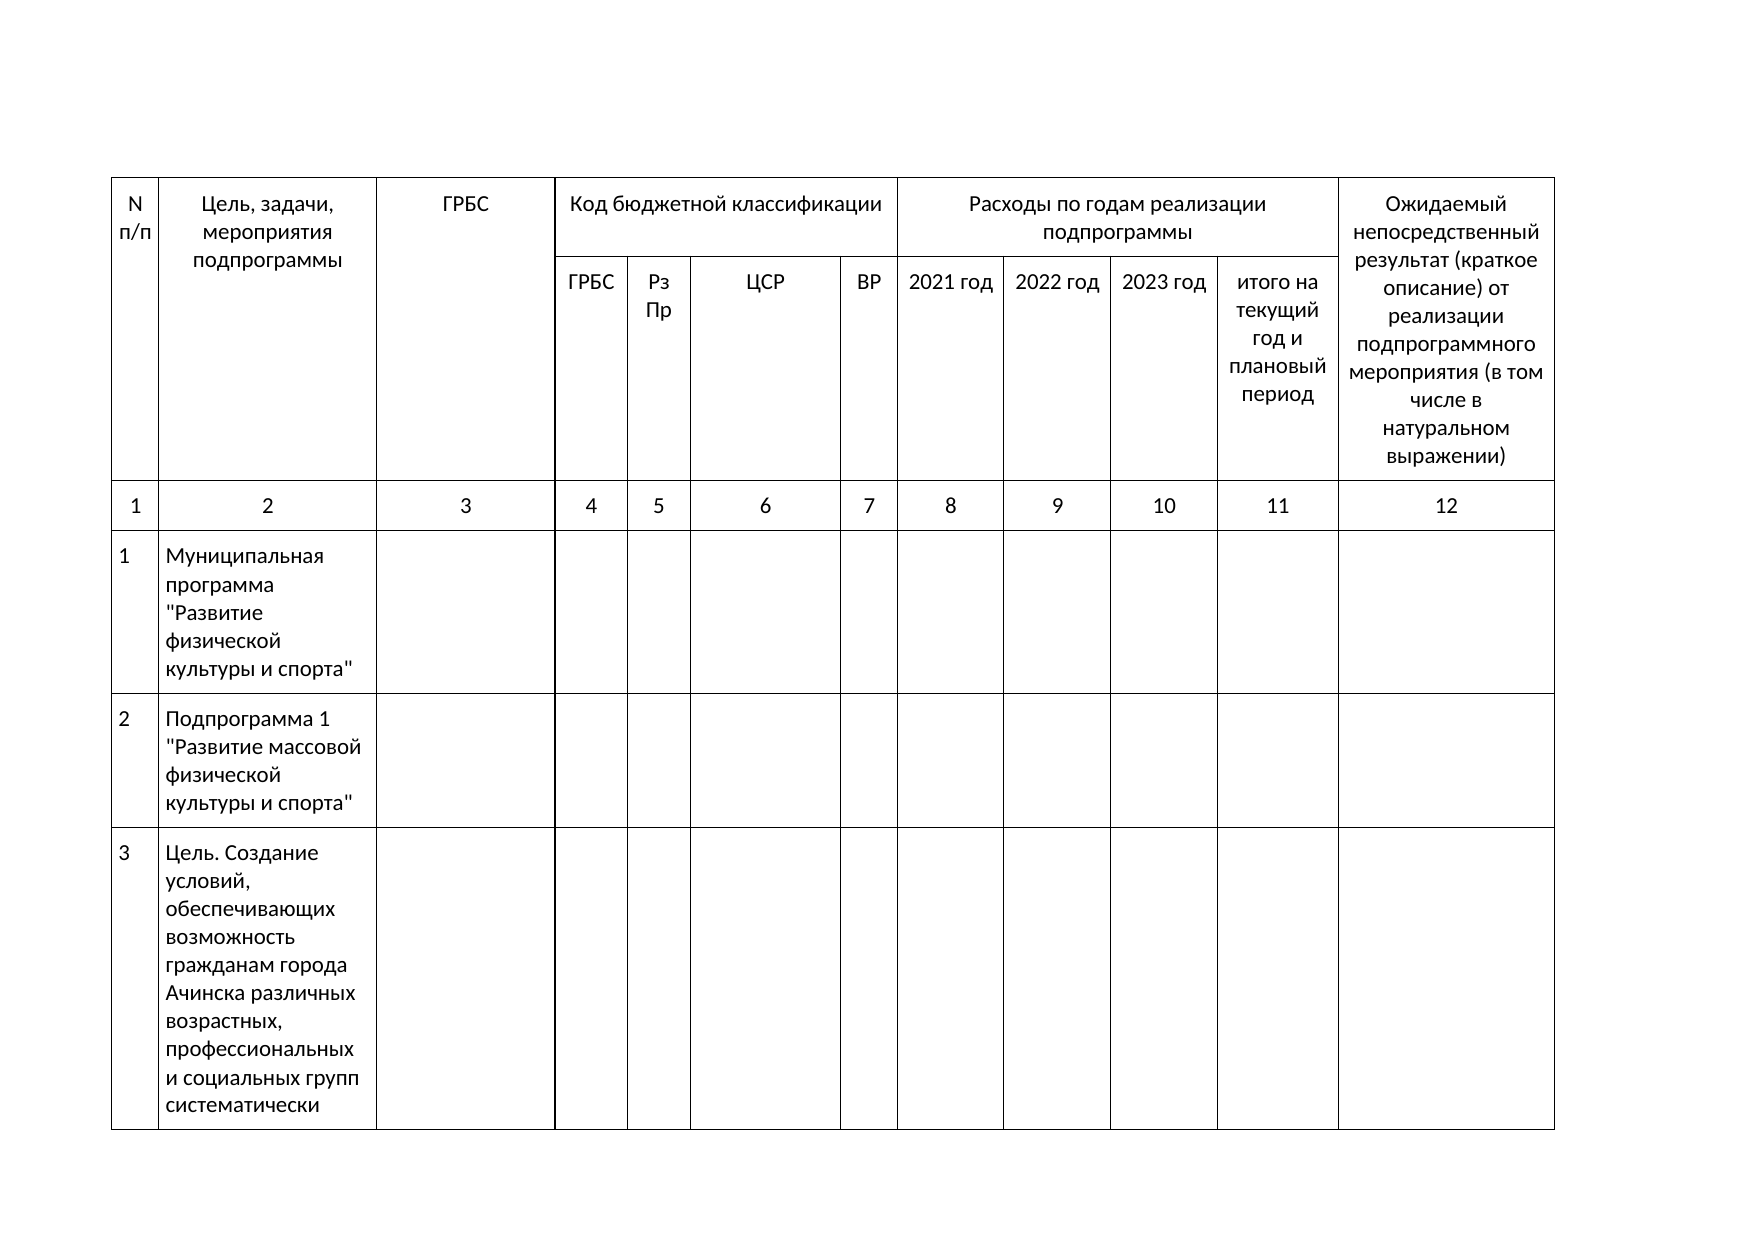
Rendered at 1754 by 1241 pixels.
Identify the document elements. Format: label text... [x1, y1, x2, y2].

table_cell 2 [112, 694, 158, 827]
table_cell 5 [628, 481, 690, 530]
table_cell [691, 828, 840, 1129]
table_cell [628, 531, 690, 692]
table_cell [898, 828, 1003, 1129]
table_cell [841, 531, 897, 692]
table_cell Подпрограмма 1 "Развитие массовой физической культуры и спорта" [159, 694, 376, 827]
table_cell Рз Пр [628, 257, 690, 480]
table_cell [1004, 531, 1110, 692]
table_cell ЦСР [691, 257, 840, 480]
table_header ГРБС [377, 178, 554, 480]
table_cell [691, 694, 840, 827]
table_cell 6 [691, 481, 840, 530]
table_cell 2022 год [1004, 257, 1110, 480]
table_cell 10 [1111, 481, 1217, 530]
table_cell [1218, 694, 1338, 827]
table_cell [841, 828, 897, 1129]
table_cell [1111, 828, 1217, 1129]
table_cell 7 [841, 481, 897, 530]
table_cell 2 [159, 481, 376, 530]
table_header Ожидаемый непосредственный результат (краткое описание) от реализации подпрограммного мероприятия (в том числе в натуральном выражении) [1339, 178, 1554, 480]
table_cell [1111, 694, 1217, 827]
table_header Расходы по годам реализации подпрограммы [898, 178, 1338, 256]
table_cell Муниципальная программа "Развитие физической культуры и спорта" [159, 531, 376, 692]
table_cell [159, 828, 376, 1129]
table_cell 4 [556, 481, 627, 530]
table_cell ГРБС [556, 257, 627, 480]
table_cell [1339, 531, 1554, 692]
table_cell [898, 694, 1003, 827]
table_cell 2021 год [898, 257, 1003, 480]
table_cell [691, 531, 840, 692]
table_cell [1004, 694, 1110, 827]
table_cell [377, 828, 554, 1129]
table_header N п/п [112, 178, 158, 480]
table_cell [898, 531, 1003, 692]
table_cell [1111, 531, 1217, 692]
table_cell 9 [1004, 481, 1110, 530]
table_cell 1 [112, 531, 158, 692]
table_cell [628, 694, 690, 827]
table_header Код бюджетной классификации [556, 178, 897, 256]
table_cell [1339, 828, 1554, 1129]
table_cell [1218, 531, 1338, 692]
table_cell 2023 год [1111, 257, 1217, 480]
table_cell [1339, 694, 1554, 827]
table_cell ВР [841, 257, 897, 480]
table_cell [1004, 828, 1110, 1129]
table_cell [377, 531, 554, 692]
table_cell 12 [1339, 481, 1554, 530]
table_cell 1 [112, 481, 158, 530]
table_cell 3 [112, 828, 158, 1129]
table_cell 11 [1218, 481, 1338, 530]
table_cell [1218, 828, 1338, 1129]
table_cell [628, 828, 690, 1129]
table_header Цель, задачи, мероприятия подпрограммы [159, 178, 376, 480]
table_cell [841, 694, 897, 827]
table_cell итого на текущий год и плановый период [1218, 257, 1338, 480]
table_cell 3 [377, 481, 554, 530]
table_cell [556, 828, 627, 1129]
table_cell [556, 694, 627, 827]
table_cell [377, 694, 554, 827]
table_cell 8 [898, 481, 1003, 530]
table_cell [556, 531, 627, 692]
